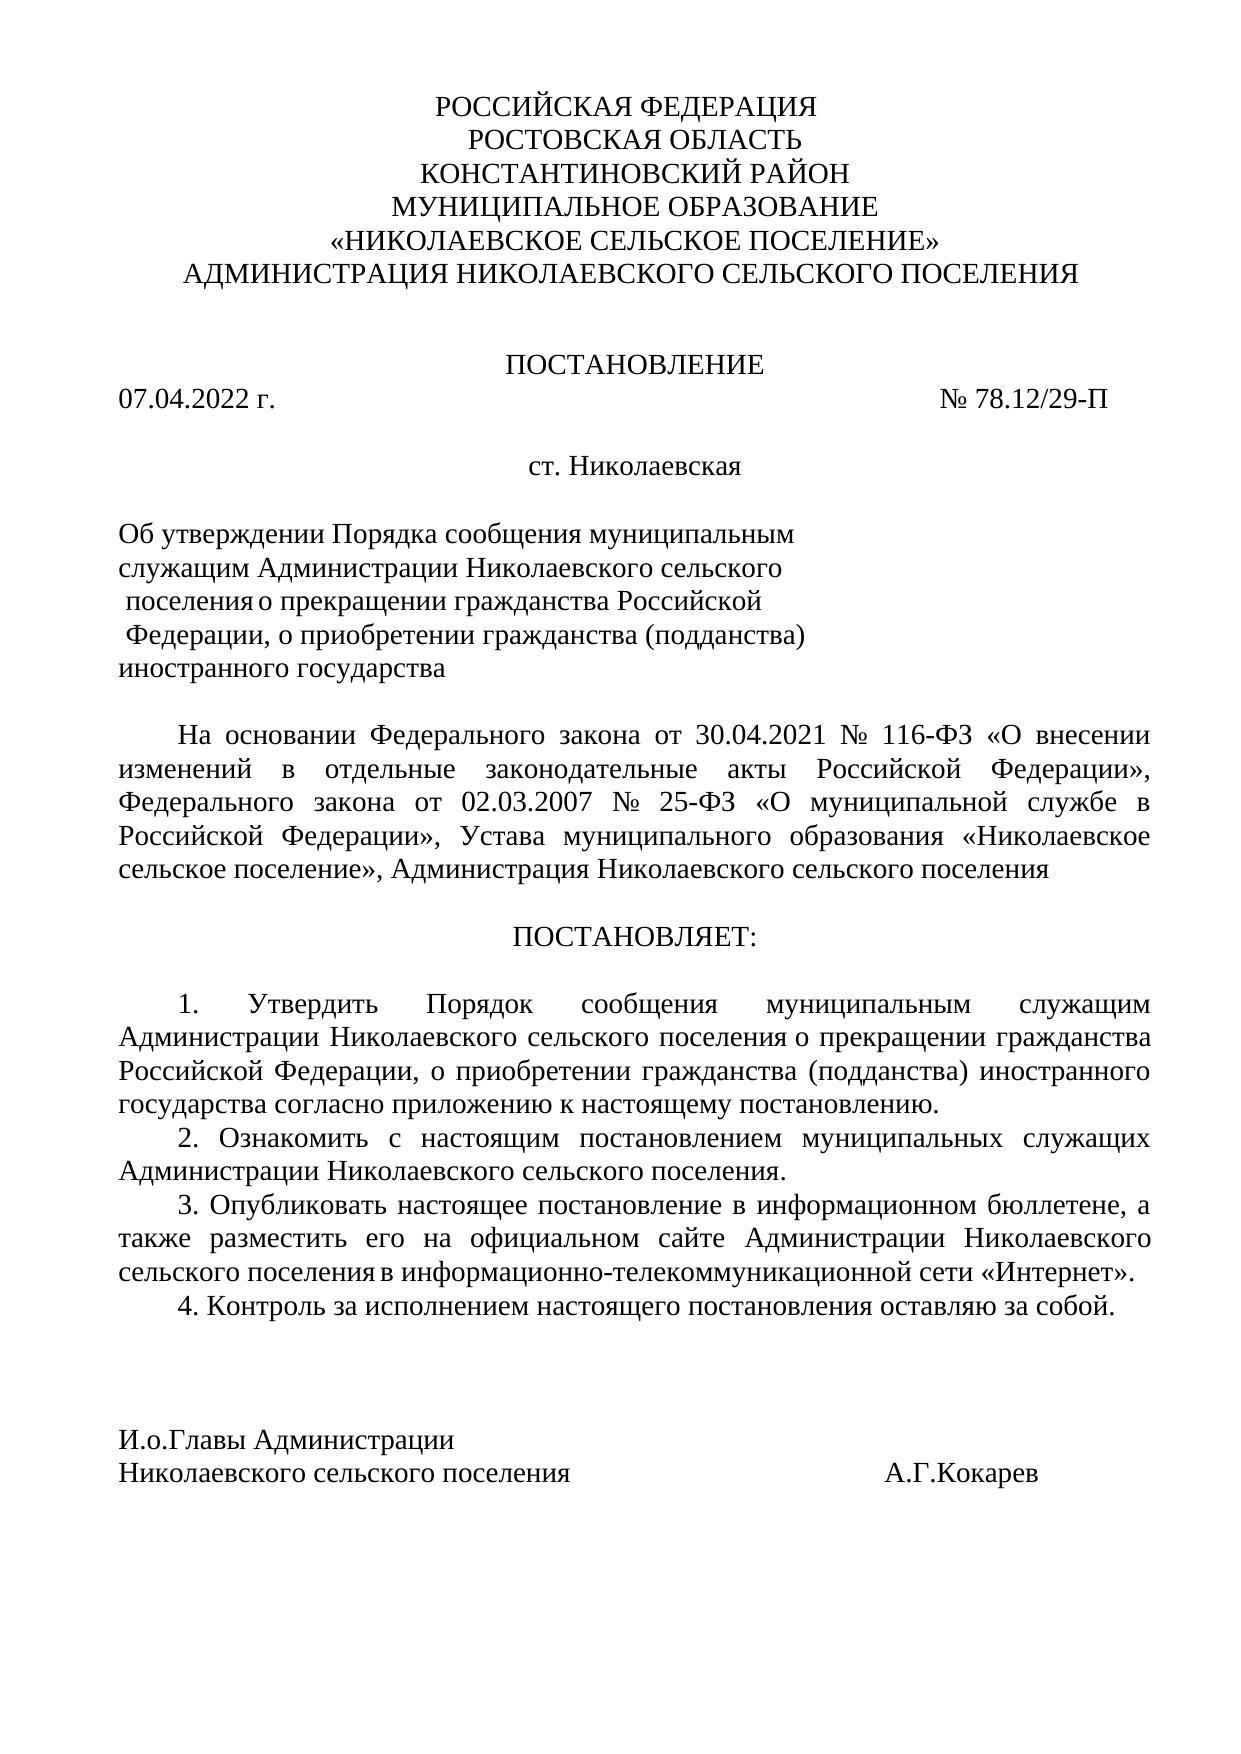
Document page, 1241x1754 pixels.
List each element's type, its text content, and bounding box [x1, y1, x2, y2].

text Николаевского сельского поселения А.Г.Кокарев [118, 1455, 1152, 1489]
text служащим Администрации Николаевского сельского [118, 550, 1152, 583]
text 2. Ознакомить с настоящим постановлением муниципальных служащих Администрации Николаевского сельского поселения. [118, 1120, 1152, 1187]
text КОНСТАНТИНОВСКИЙ РАЙОН [118, 156, 1152, 189]
text Федерации, о приобретении гражданства (подданства) [118, 617, 1152, 650]
text 1. Утвердить Порядок сообщения муниципальным служащим Администрации Николаевского сельского поселения о прекращении гражданства Российской Федерации, о приобретении гражданства (подданства) иностранного государства согласно приложению к настоящему постановлению. [118, 986, 1152, 1120]
text «НИКОЛАЕВСКОЕ СЕЛЬСКОЕ ПОСЕЛЕНИЕ» АДМИНИСТРАЦИЯ НИКОЛАЕВСКОГО СЕЛЬСКОГО ПОСЕЛЕНИЯ [118, 223, 1152, 314]
title МУНИЦИПАЛЬНОЕ ОБРАЗОВАНИЕ [118, 189, 1152, 223]
text 07.04.2022 г. № 78.12/29-П [118, 381, 1152, 414]
text Об утверждении Порядка сообщения муниципальным [118, 516, 1152, 550]
text иностранного государства [118, 650, 1152, 684]
subtitle ПОСТАНОВЛЕНИЕ [118, 347, 1152, 381]
text 3. Опубликовать настоящее постановление в информационном бюллетене, а также разместить его на официальном сайте Администрации Николаевского сельского поселения в информационно-телекоммуникационной сети «Интернет». [118, 1187, 1152, 1288]
text ст. Николаевская [118, 448, 1152, 482]
text РОССИЙСКАЯ ФЕДЕРАЦИЯ [118, 89, 1152, 122]
text 4. Контроль за исполнением настоящего постановления оставляю за собой. [118, 1288, 1152, 1321]
text поселения о прекращении гражданства Российской [118, 583, 1152, 617]
text На основании Федерального закона от 30.04.2021 № 116-ФЗ «О внесении изменений в отдельные законодательные акты Российской Федерации», Федерального закона от 02.03.2007 № 25-ФЗ «О муниципальной службе в Российской Федерации», Устава муниципального образования «Николаевское сельское поселение», Администрация Николаевского сельского поселения [118, 717, 1152, 885]
text ПОСТАНОВЛЯЕТ: [118, 919, 1152, 952]
text И.о.Главы Администрации [118, 1422, 1152, 1455]
text РОСТОВСКАЯ ОБЛАСТЬ [118, 122, 1152, 156]
